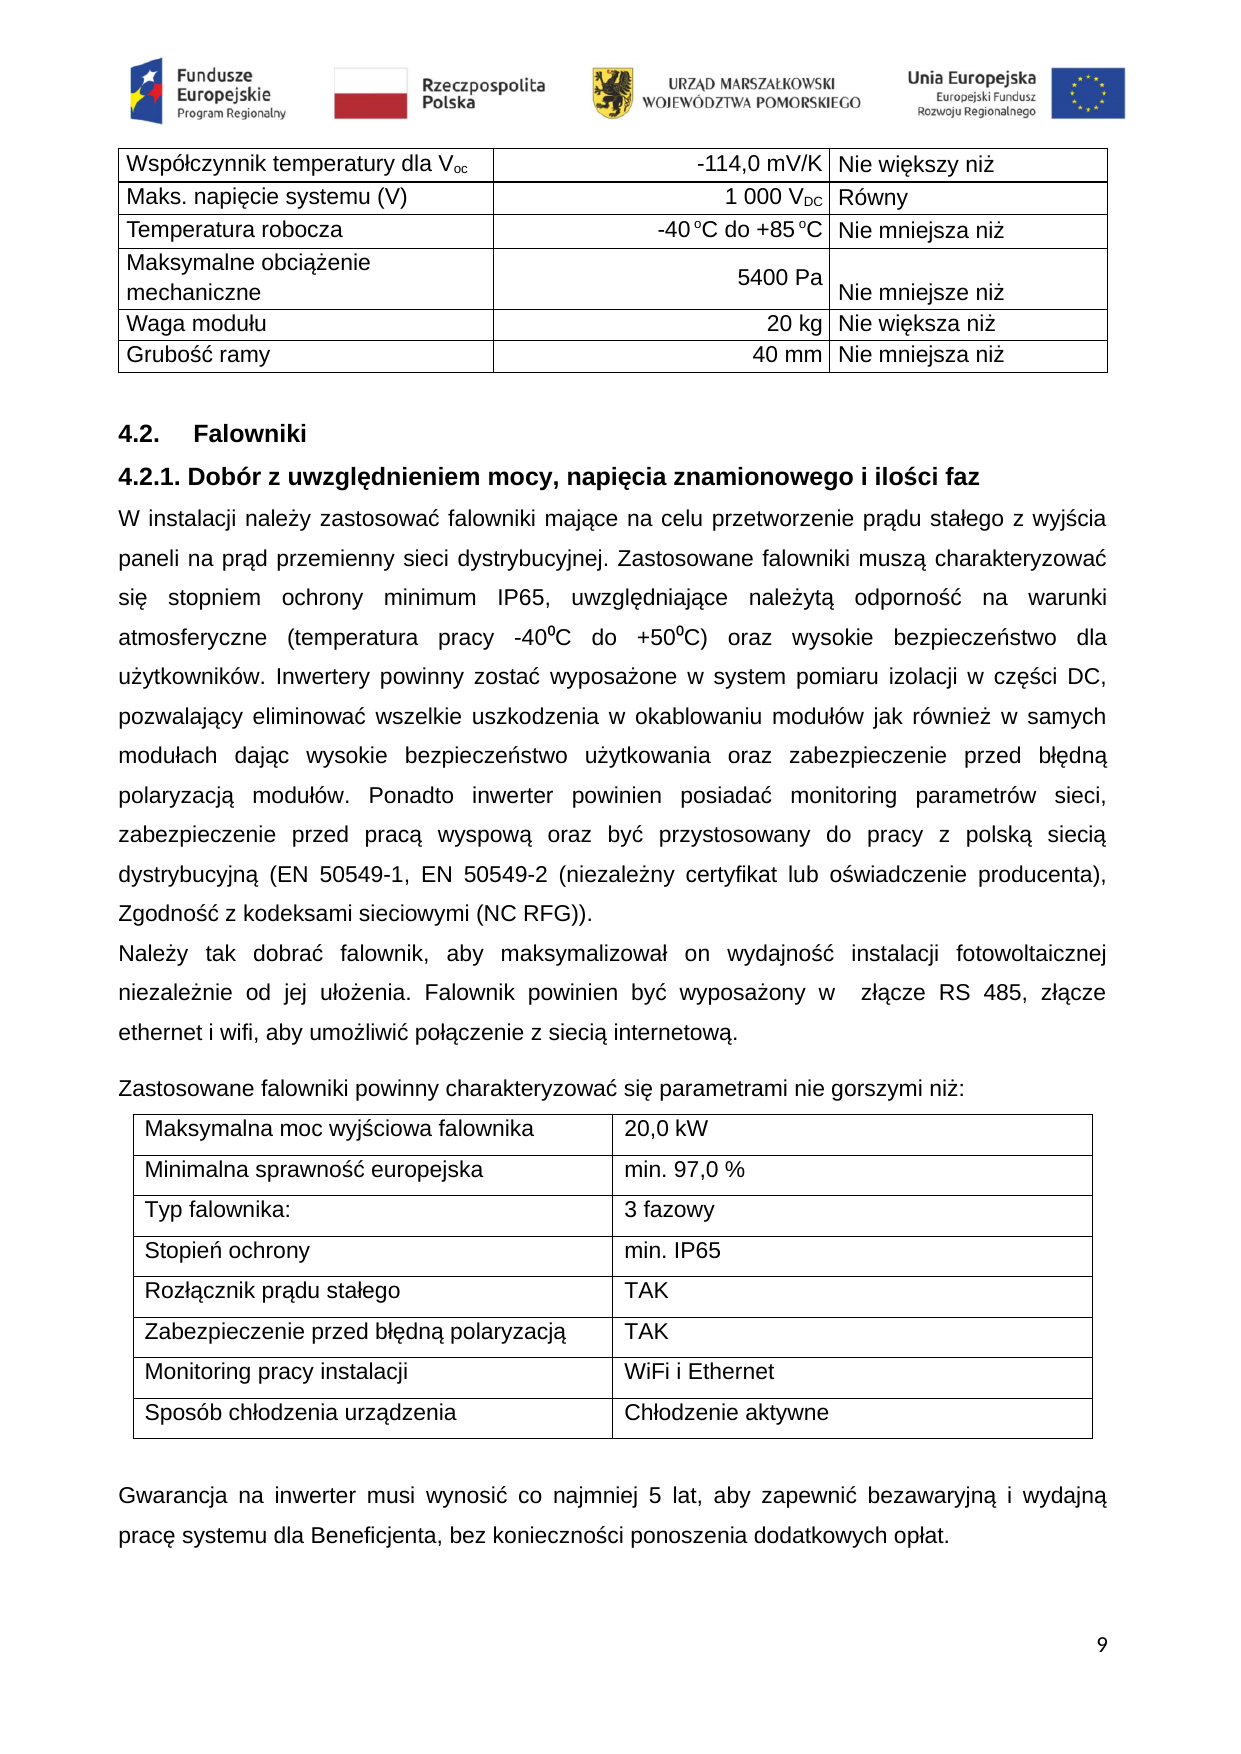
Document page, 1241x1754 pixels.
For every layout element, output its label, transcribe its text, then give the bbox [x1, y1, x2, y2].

table_cell min. 97,0 % [613, 1156, 1092, 1195]
table_cell WiFi i Ethernet [613, 1358, 1092, 1398]
table_cell TAK [613, 1318, 1092, 1357]
table_cell Maks. napięcie systemu (V) [119, 183, 493, 214]
table_cell Maksymalne obciążenie mechaniczne [119, 249, 493, 309]
table_cell 40 mm [494, 341, 829, 372]
table_cell 20 kg [494, 310, 829, 340]
table_header 20,0 kW [613, 1115, 1092, 1154]
table_cell Chłodzenie aktywne [613, 1399, 1092, 1438]
table_cell Równy [830, 183, 1107, 214]
table_cell Nie mniejsza niż [830, 341, 1107, 372]
table_cell -40 oC do +85 oC [494, 215, 829, 248]
text Należy tak dobrać falownik, aby maksymalizował on wydajność instalacji fotowoltaicznej niezależnie od jej ułożenia. Falownik powinien być wyposażony w złącze RS 485, złącze ethernet i wifi, aby umożliwić połączenie z siecią internetową. [118, 939, 1107, 1045]
table_cell 1 000 VDC [494, 183, 829, 214]
table_cell Grubość ramy [119, 341, 493, 372]
table_cell Nie większa niż [830, 310, 1107, 340]
table_cell Nie mniejsza niż [830, 215, 1107, 248]
table_cell 5400 Pa [494, 249, 829, 309]
table_cell Monitoring pracy instalacji [134, 1358, 612, 1398]
text Zastosowane falowniki powinny charakteryzować się parametrami nie gorszymi niż: [118, 1074, 1107, 1101]
table_cell Temperatura robocza [119, 215, 493, 248]
table_cell Nie większy niż [830, 149, 1107, 181]
table_cell -114,0 mV/K [494, 149, 829, 181]
table_cell Rozłącznik prądu stałego [134, 1277, 612, 1317]
table_header Maksymalna moc wyjściowa falownika [134, 1115, 612, 1154]
table_cell Zabezpieczenie przed błędną polaryzacją [134, 1318, 612, 1357]
table_cell Typ falownika: [134, 1196, 612, 1236]
table_cell Nie mniejsze niż [830, 249, 1107, 309]
text Falowniki [118, 419, 1107, 448]
text Gwarancja na inwerter musi wynosić co najmniej 5 lat, aby zapewnić bezawaryjną i wydajną pracę systemu dla Beneficjenta, bez konieczności ponoszenia dodatkowych opłat. [118, 1482, 1107, 1548]
table_cell TAK [613, 1277, 1092, 1317]
text W instalacji należy zastosować falowniki mające na celu przetworzenie prądu stałego z wyjścia paneli na prąd przemienny sieci dystrybucyjnej. Zastosowane falowniki muszą charakteryzować się stopniem ochrony minimum IP65, uwzględniające należytą odporność na warunki atmosferyczne (temperatura pracy -40⁰C do +50⁰C) oraz wysokie bezpieczeństwo dla użytkowników. Inwertery powinny zostać wyposażone w system pomiaru izolacji w części DC, pozwalający eliminować wszelkie uszkodzenia w okablowaniu modułów jak również w samych modułach dając wysokie bezpieczeństwo użytkowania oraz zabezpieczenie przed błędną polaryzacją modułów. Ponadto inwerter powinien posiadać monitoring parametrów sieci, zabezpieczenie przed pracą wyspową oraz być przystosowany do pracy z polską siecią dystrybucyjną (EN 50549-1, EN 50549-2 (niezależny certyfikat lub oświadczenie producenta), Zgodność z kodeksami sieciowymi (NC RFG)). [118, 505, 1107, 926]
table_cell min. IP65 [613, 1237, 1092, 1276]
table_cell Waga modułu [119, 310, 493, 340]
table_cell Minimalna sprawność europejska [134, 1156, 612, 1195]
table_cell Sposób chłodzenia urządzenia [134, 1399, 612, 1438]
table_cell Współczynnik temperatury dla Voc [119, 149, 493, 181]
table_cell Stopień ochrony [134, 1237, 612, 1276]
list 4.2.1. Dobór z uwzględnieniem mocy, napięcia znamionowego i ilości faz [118, 462, 1107, 491]
table_cell 3 fazowy [613, 1196, 1092, 1236]
picture [122, 41, 1132, 138]
